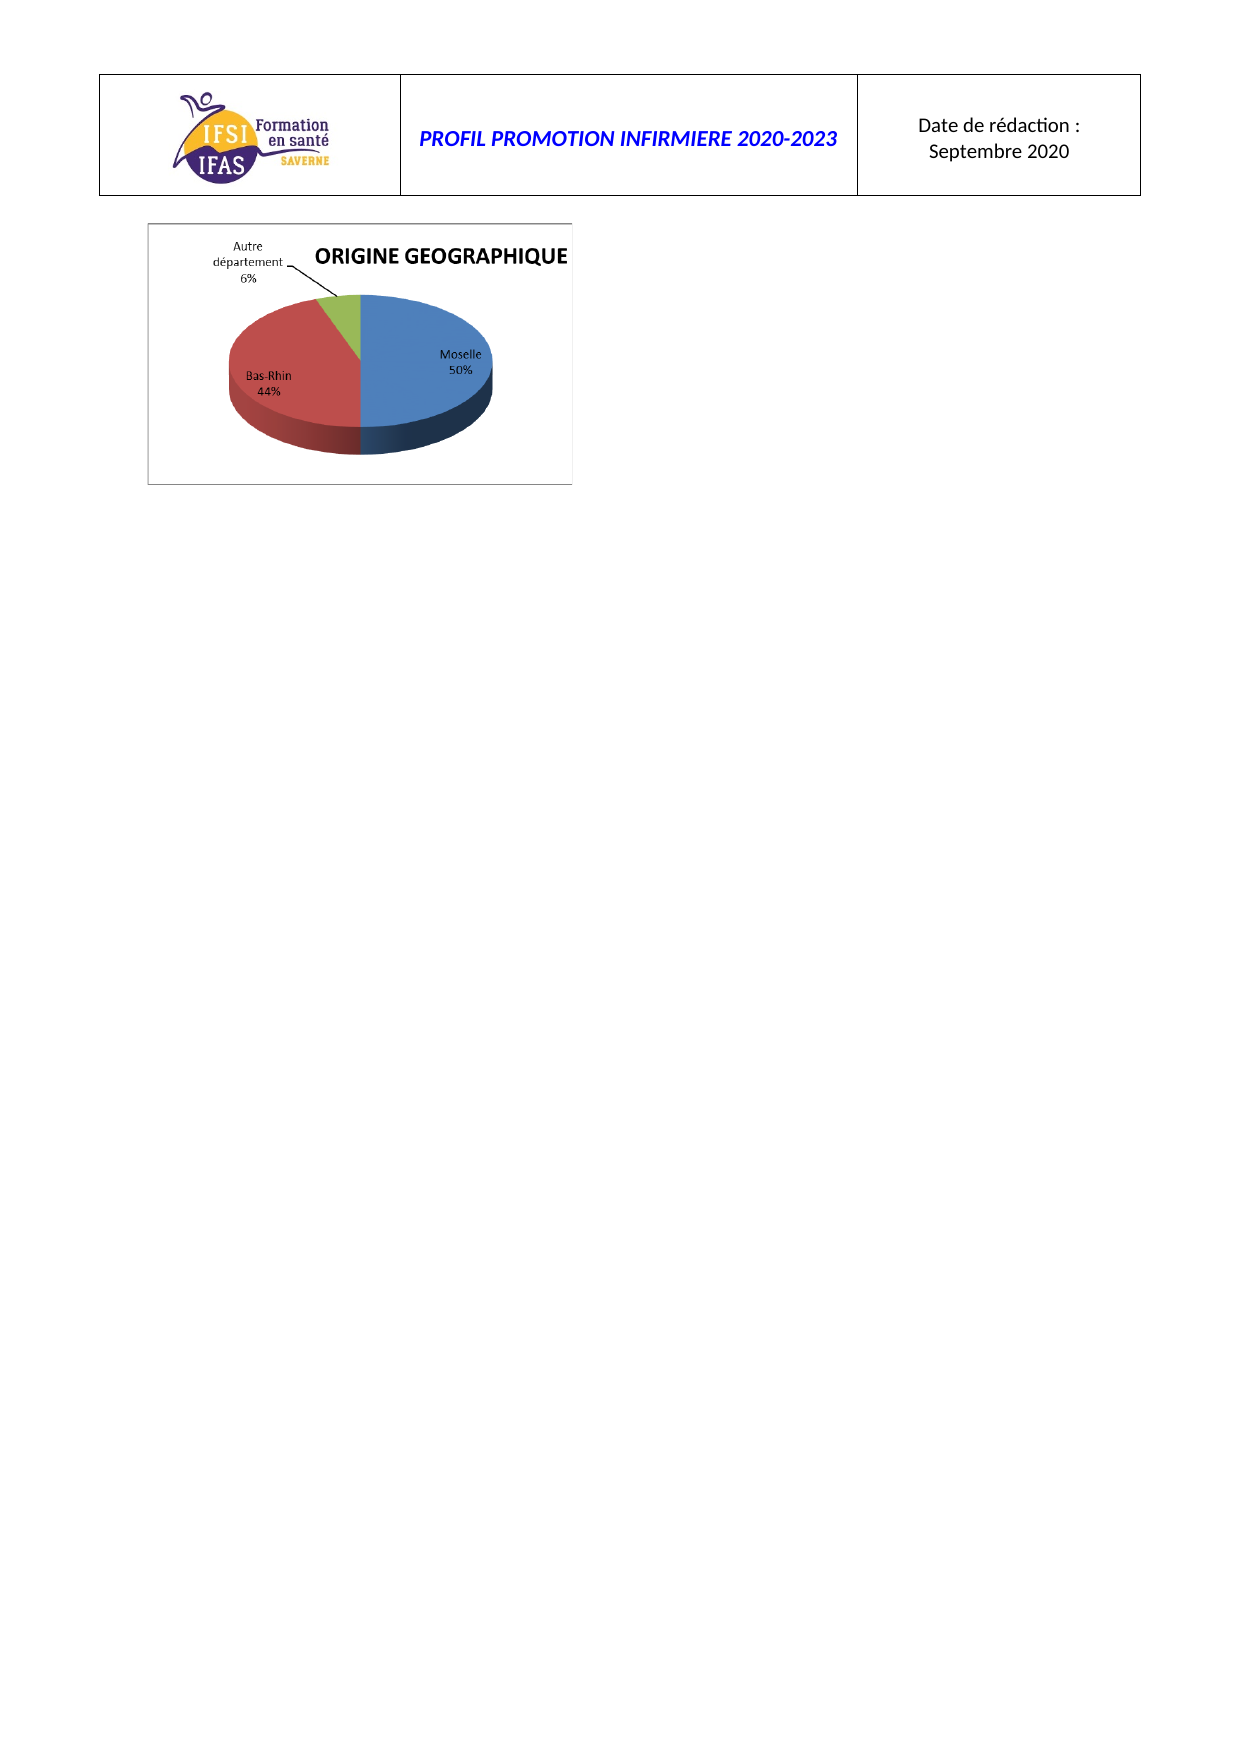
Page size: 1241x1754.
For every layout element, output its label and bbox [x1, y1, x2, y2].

picture [147, 223, 573, 485]
picture [157, 80, 343, 195]
